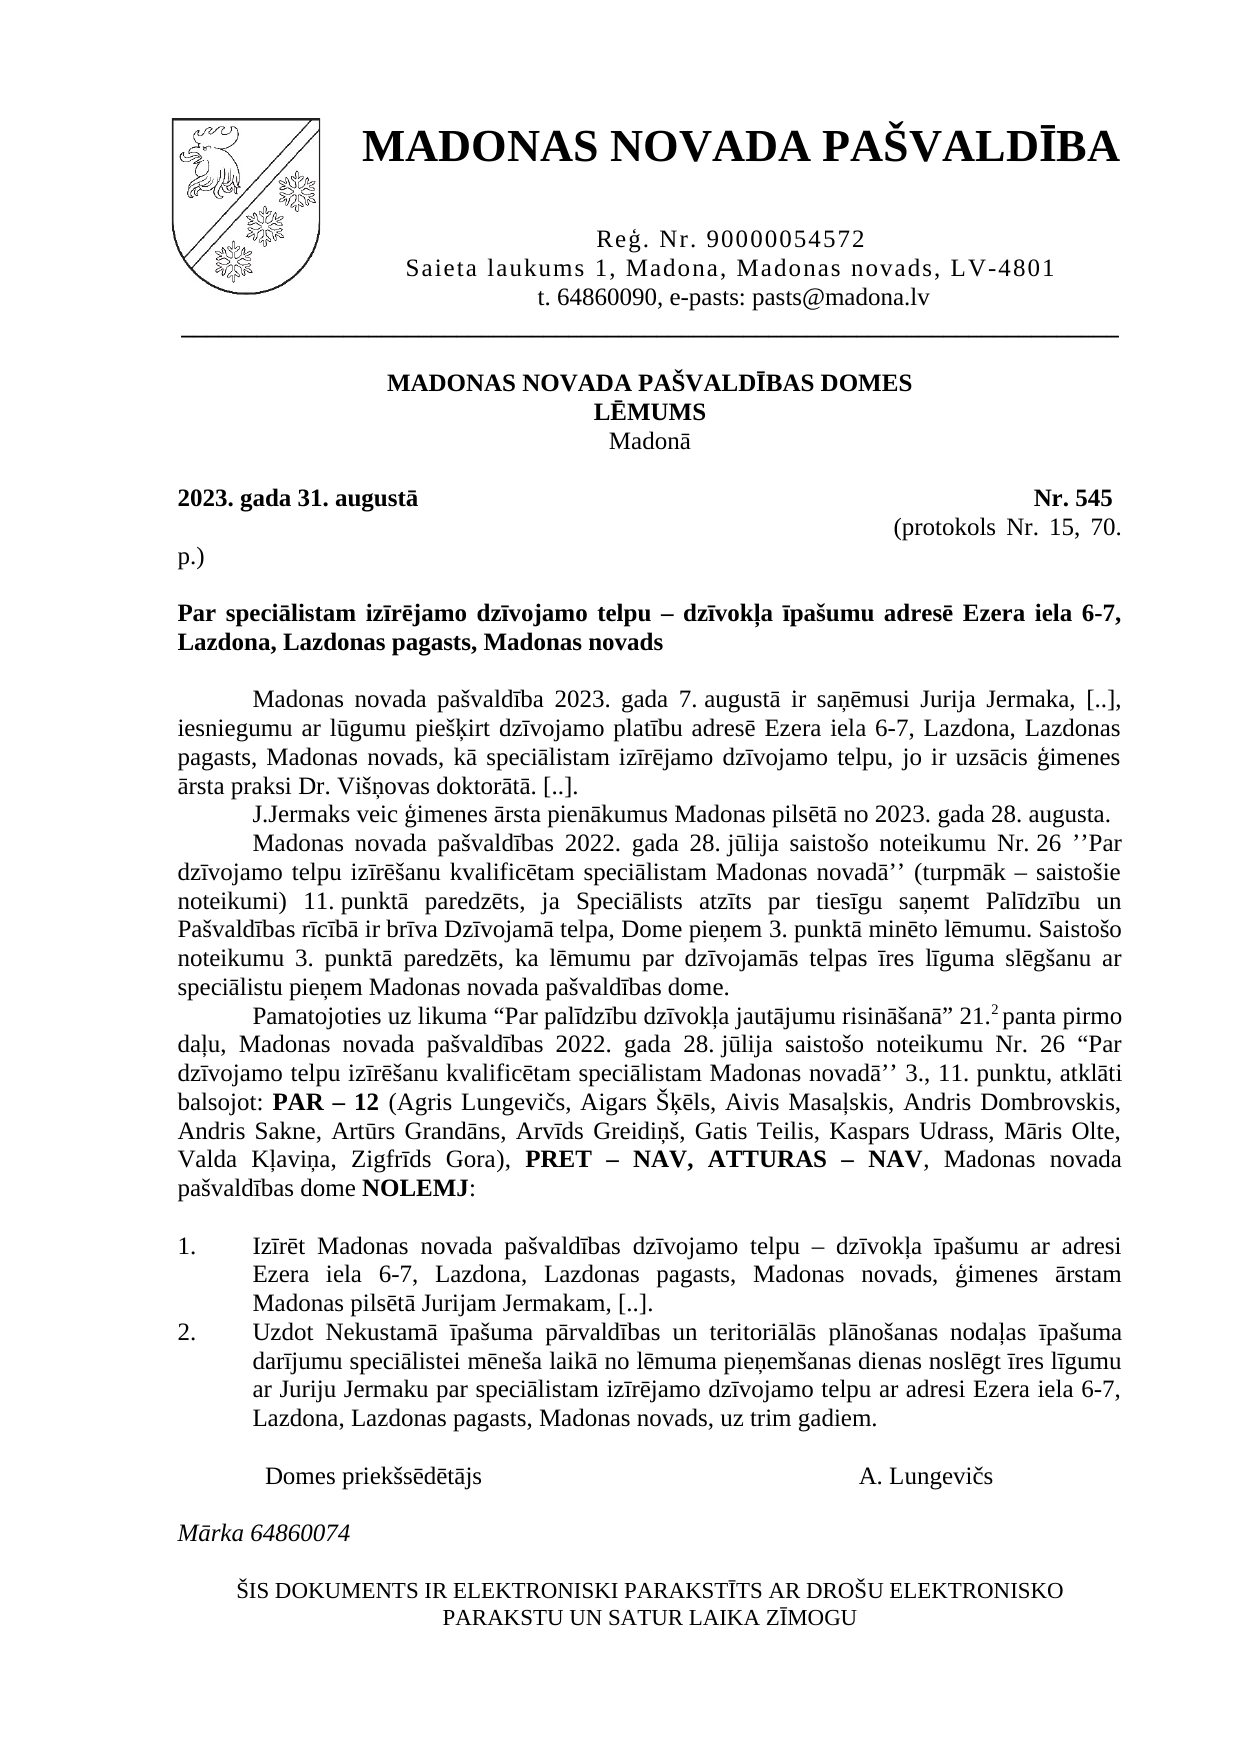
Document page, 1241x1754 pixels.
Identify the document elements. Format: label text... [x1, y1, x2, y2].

text Madonā [177, 426, 1122, 454]
text (protokols Nr. 15, 70. p.) [177, 512, 1122, 569]
text ŠIS DOKUMENTS IR ELEKTRONISKI PARAKSTĪTS AR DROŠU ELEKTRONISKO PARAKSTU UN SATUR LAIKA ZĪMOGU [178, 1577, 1122, 1630]
text MADONAS NOVADA PAŠVALDĪBA [321, 118, 1122, 171]
text Mārka 64860074 [177, 1518, 1122, 1547]
text Madonas novada pašvaldība 2023. gada 7. augustā ir saņēmusi Jurija Jermaka, [..], iesniegumu ar lūgumu piešķirt dzīvojamo platību adresē Ezera iela 6-7, Lazdona, Lazdonas pagasts, Madonas novads, kā speciālistam izīrējamo dzīvojamo telpu, jo ir uzsācis ģimenes ārsta praksi Dr. Višņovas doktorātā. [..]. [177, 684, 1122, 799]
text Reģ. Nr. 90000054572 [321, 224, 1122, 253]
text LĒMUMS [177, 397, 1122, 426]
text Pamatojoties uz likuma “Par palīdzību dzīvokļa jautājumu risināšanā” 21.2 panta pirmo daļu, Madonas novada pašvaldības 2022. gada 28. jūlija saistošo noteikumu Nr. 26 “Par dzīvojamo telpu izīrēšanu kvalificētam speciālistam Madonas novadā’’ 3., 11. punktu, atklāti balsojot: PAR – 12 (Agris Lungevičs, Aigars Šķēls, Aivis Masaļskis, Andris Dombrovskis, Andris Sakne, Artūrs Grandāns, Arvīds Greidiņš, Gatis Teilis, Kaspars Udrass, Māris Olte, Valda Kļaviņa, Zigfrīds Gora), PRET – NAV, ATTURAS – NAV, Madonas novada pašvaldības dome NOLEMJ: [177, 1001, 1122, 1202]
text Par speciālistam izīrējamo dzīvojamo telpu – dzīvokļa īpašumu adresē Ezera iela 6-7, Lazdona, Lazdonas pagasts, Madonas novads [177, 598, 1122, 656]
text t. 64860090, e-pasts: pasts@madona.lv [177, 282, 1122, 311]
picture [171, 118, 321, 295]
text ___________________________________________________________________________ [177, 311, 1122, 339]
text Madonas novada pašvaldības 2022. gada 28. jūlija saistošo noteikumu Nr. 26 ’’Par dzīvojamo telpu izīrēšanu kvalificētam speciālistam Madonas novadā’’ (turpmāk – saistošie noteikumi) 11. punktā paredzēts, ja Speciālists atzīts par tiesīgu saņemt Palīdzību un Pašvaldības rīcībā ir brīva Dzīvojamā telpa, Dome pieņem 3. punktā minēto lēmumu. Saistošo noteikumu 3. punktā paredzēts, ka lēmumu par dzīvojamās telpas īres līguma slēgšanu ar speciālistu pieņem Madonas novada pašvaldības dome. [177, 828, 1122, 1001]
text 2023. gada 31. augustā Nr. 545 [177, 483, 1122, 512]
text Domes priekšsēdētājs A. Lungevičs [177, 1461, 1122, 1489]
text J.Jermaks veic ģimenes ārsta pienākumus Madonas pilsētā no 2023. gada 28. augusta. [177, 799, 1122, 828]
text Saieta laukums 1, Madona, Madonas novads, LV-4801 [321, 253, 1122, 282]
list Izīrēt Madonas novada pašvaldības dzīvojamo telpu – dzīvokļa īpašumu ar adresi Ezera iela 6-7, Lazdona, Lazdonas pagasts, Madonas novads, ģimenes ārstam Madonas pilsētā Jurijam Jermakam, [..]. [177, 1231, 1122, 1317]
text MADONAS NOVADA PAŠVALDĪBAS DOMES [177, 368, 1122, 397]
list Uzdot Nekustamā īpašuma pārvaldības un teritoriālās plānošanas nodaļas īpašuma darījumu speciālistei mēneša laikā no lēmuma pieņemšanas dienas noslēgt īres līgumu ar Juriju Jermaku par speciālistam izīrējamo dzīvojamo telpu ar adresi Ezera iela 6-7, Lazdona, Lazdonas pagasts, Madonas novads, uz trim gadiem. [177, 1317, 1122, 1432]
